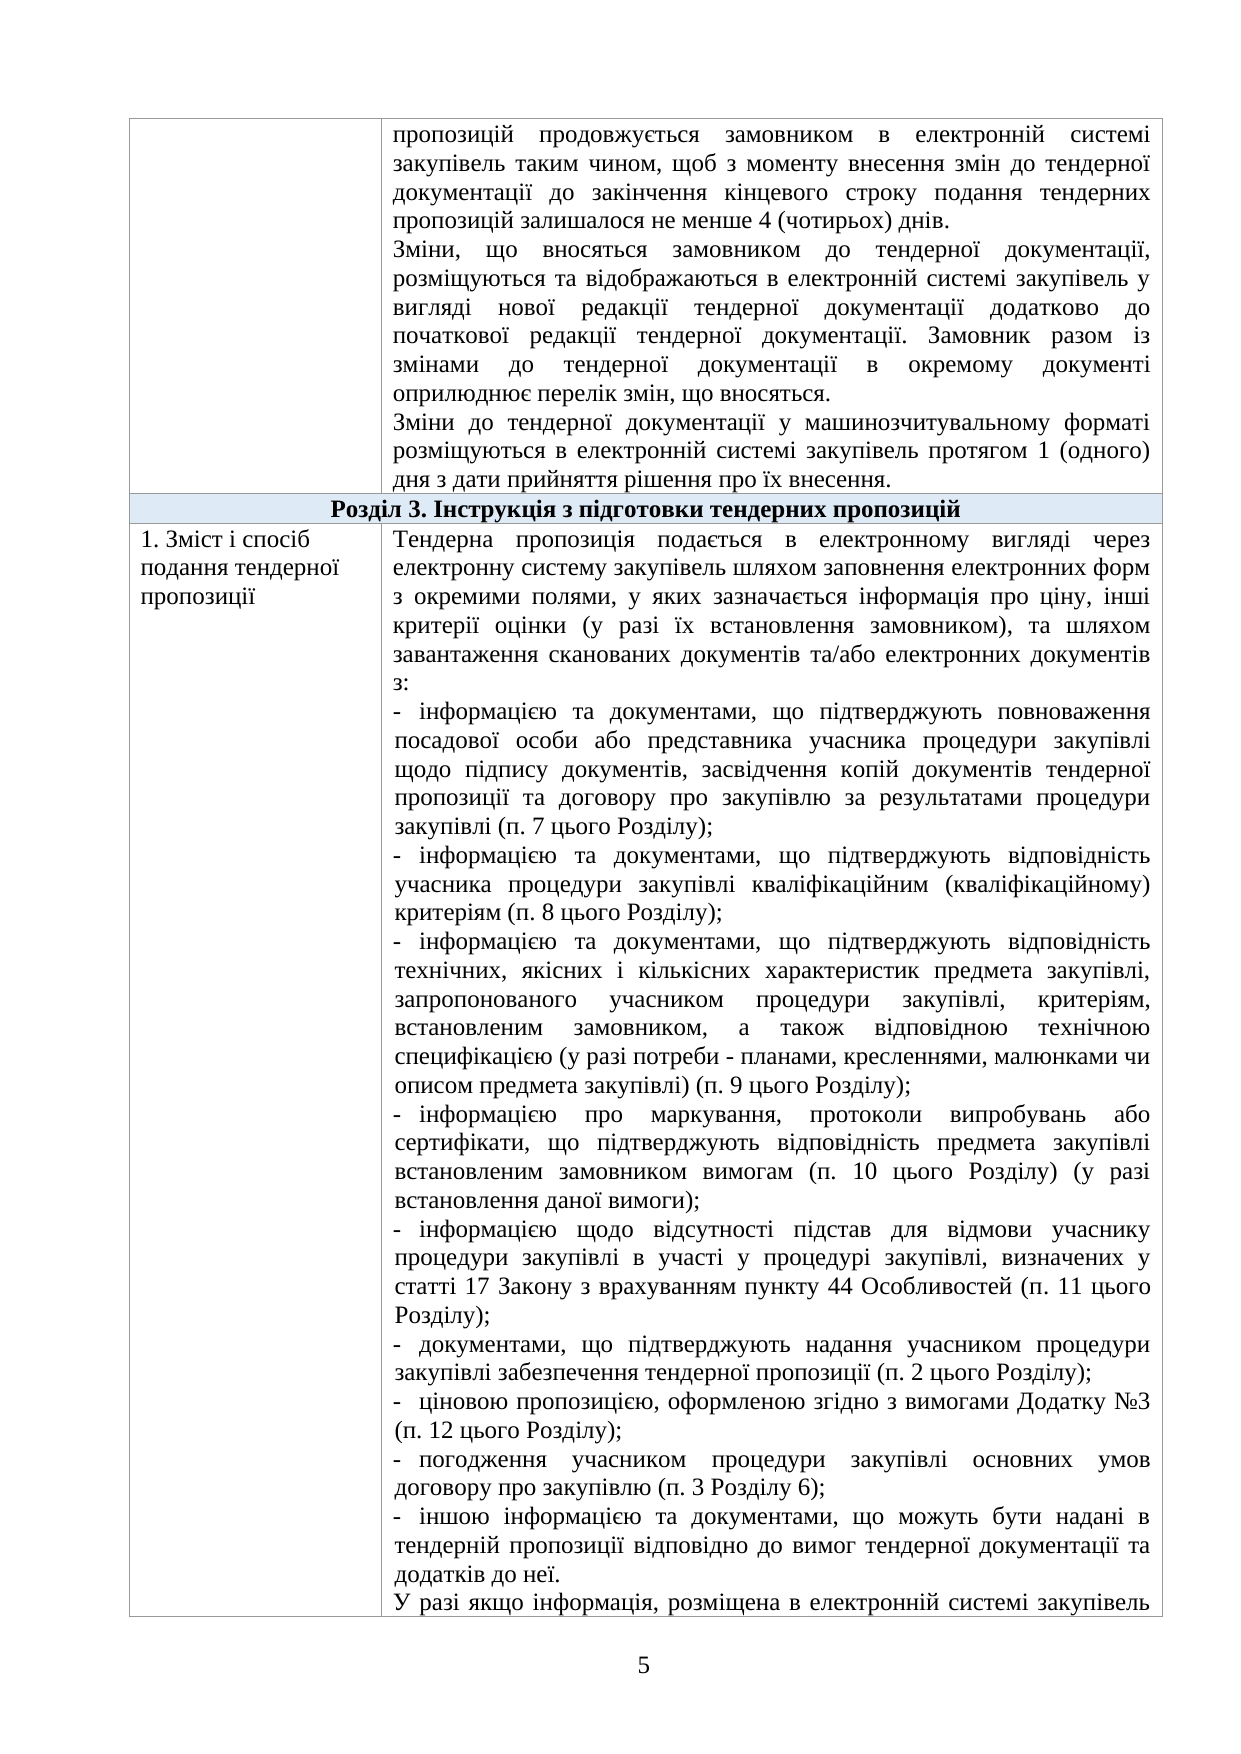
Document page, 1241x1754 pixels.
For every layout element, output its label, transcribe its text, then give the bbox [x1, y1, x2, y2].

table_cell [382, 119, 1162, 493]
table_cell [382, 524, 1162, 1616]
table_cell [130, 524, 381, 1616]
table_cell Розділ 3. Інструкція з підготовки тендерних пропозицій [130, 494, 1162, 523]
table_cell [130, 119, 381, 493]
